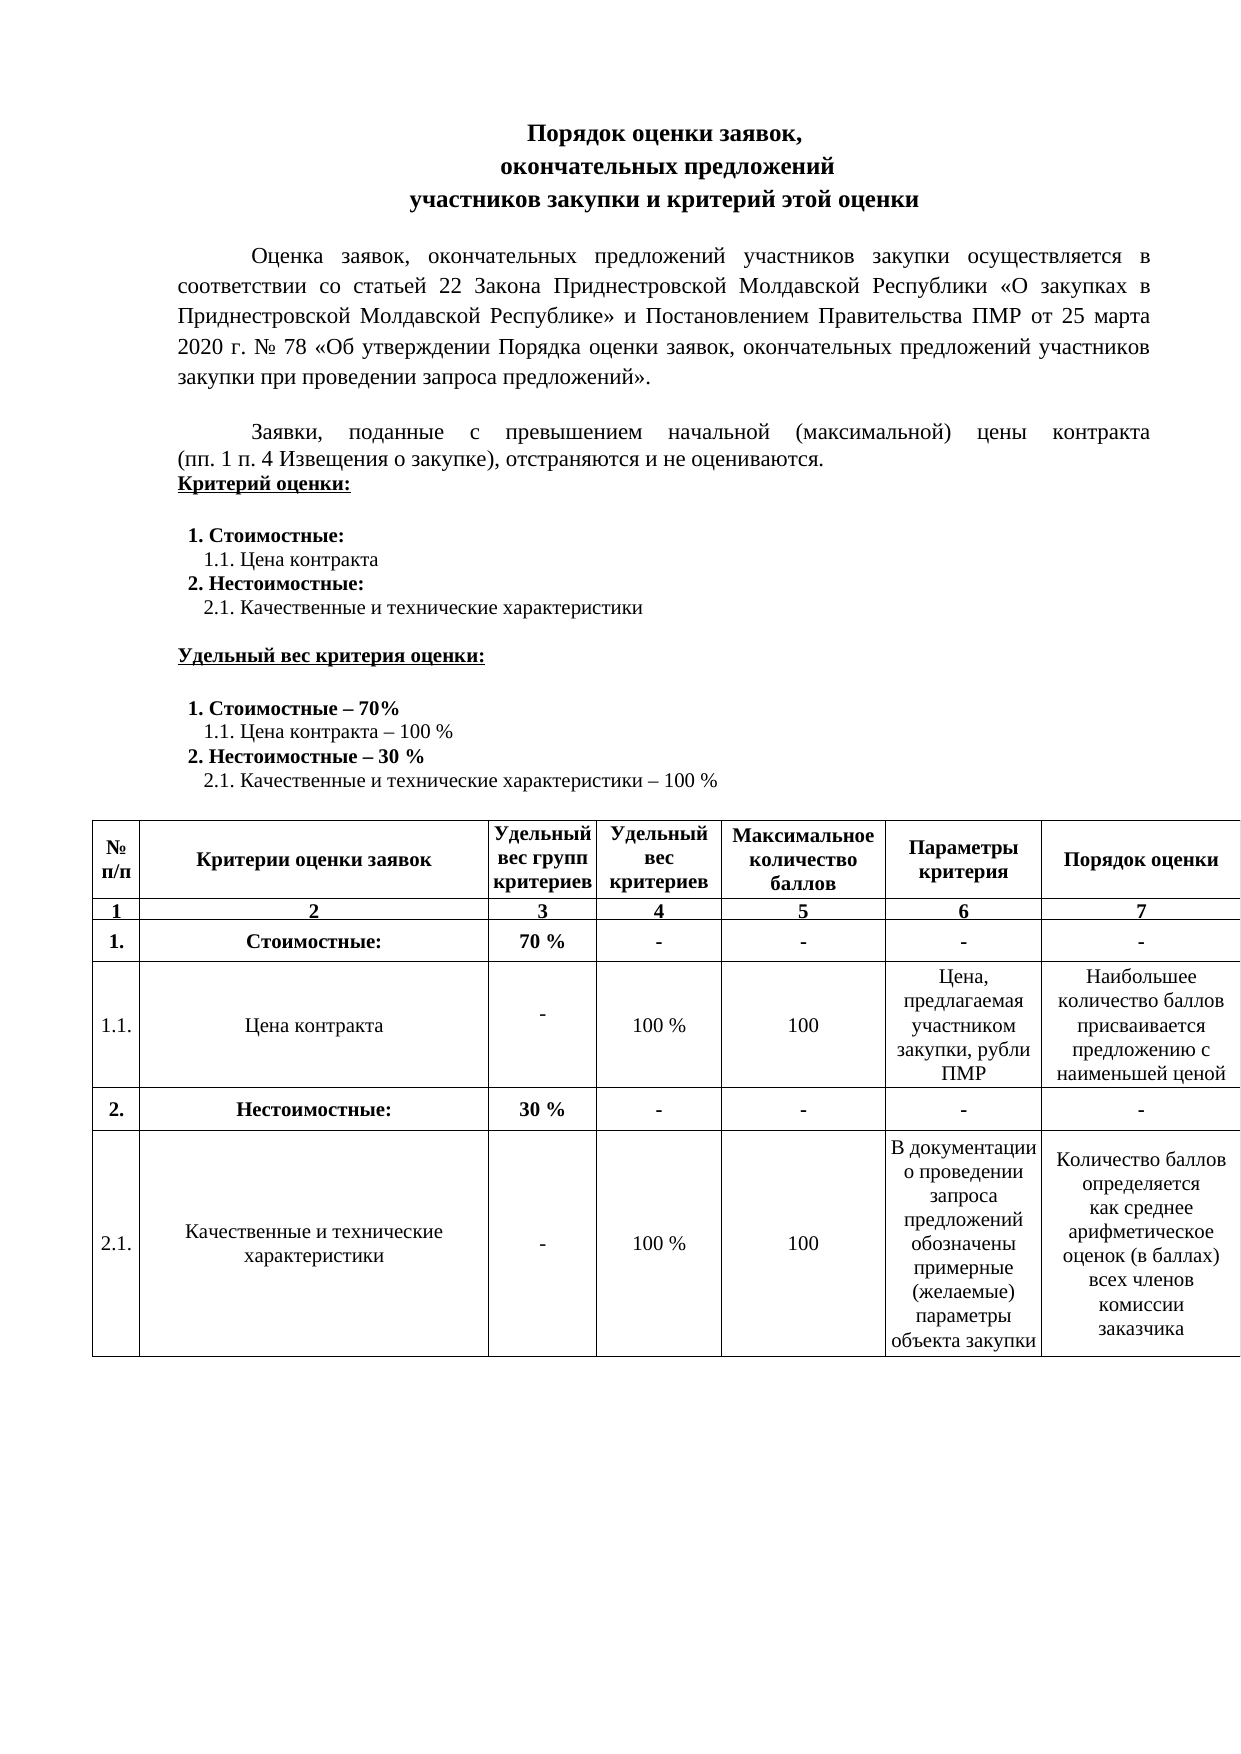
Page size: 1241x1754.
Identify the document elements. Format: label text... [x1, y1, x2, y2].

table_cell 2 [140, 899, 488, 919]
table_cell - [886, 920, 1041, 961]
text 1.1. Цена контракта – 100 % [177, 719, 1152, 743]
text Заявки, поданные с превышением начальной (максимальной) цены контракта (пп. 1 п. 4 Извещения о закупке), отстраняются и не оцениваются. [177, 418, 1152, 471]
table_cell 1.1. [93, 962, 139, 1087]
table_cell Наибольшее количество баллов присваивается предложению с наименьшей ценой [1042, 962, 1240, 1087]
table_cell 70 % [489, 920, 596, 961]
table_cell 100 [722, 962, 885, 1087]
table_cell 1 [93, 899, 139, 919]
text окончательных предложений [177, 151, 1152, 180]
table_cell Цена, предлагаемая участником закупки, рубли ПМР [886, 962, 1041, 1087]
table_cell 2. [93, 1088, 139, 1130]
text Удельный вес критерия оценки: [177, 643, 1152, 667]
table_header Удельный вес критериев оценки в группе [597, 821, 721, 898]
text Критерий оценки: [177, 471, 1152, 495]
table_cell - [489, 962, 596, 1087]
table_header Критерии оценки заявок [140, 821, 488, 898]
text 2.1. Качественные и технические характеристики [177, 595, 1152, 619]
table_cell Цена контракта [140, 962, 488, 1087]
text 2.1. Качественные и технические характеристики – 100 % [177, 768, 1152, 792]
table_cell 100 % [597, 1131, 721, 1356]
text 1.1. Цена контракта [177, 547, 1152, 571]
table_cell 30 % [489, 1088, 596, 1130]
text 1. Стоимостные: [177, 523, 1152, 547]
text 1. Стоимостные – 70% [177, 695, 1152, 719]
table_header Порядок оценки [1042, 821, 1240, 898]
table_cell Количество баллов определяется как среднее арифметическое оценок (в баллах) всех членов комиссии заказчика [1042, 1131, 1240, 1356]
table_cell 1. [93, 920, 139, 961]
table_cell - [1042, 1088, 1240, 1130]
table_cell 2.1. [93, 1131, 139, 1356]
table_header Удельный вес групп критериев оценки [489, 821, 596, 898]
table_cell 100 [722, 1131, 885, 1356]
table_cell 5 [722, 899, 885, 919]
table_cell Нестоимостные: [140, 1088, 488, 1130]
text Оценка заявок, окончательных предложений участников закупки осуществляется в соответствии со статьей 22 Закона Приднестровской Молдавской Республики «О закупках в Приднестровской Молдавской Республике» и Постановлением Правительства ПМР от 25 марта 2020 г. № 78 «Об утверждении Порядка оценки заявок, окончательных предложений участников закупки при проведении запроса предложений». [177, 242, 1152, 389]
table_cell - [489, 1131, 596, 1356]
table_cell 3 [489, 899, 596, 919]
text участников закупки и критерий этой оценки [177, 184, 1152, 213]
table_cell - [597, 1088, 721, 1130]
table_header Максимальное количество баллов [722, 821, 885, 898]
table_cell 6 [886, 899, 1041, 919]
table_cell - [722, 1088, 885, 1130]
table_cell 100 % [597, 962, 721, 1087]
table_cell - [722, 920, 885, 961]
table_cell - [597, 920, 721, 961]
table_cell - [1042, 920, 1240, 961]
text 2. Нестоимостные: [177, 571, 1152, 595]
table_cell В документации о проведении запроса предложений обозначены примерные (желаемые) параметры объекта закупки [886, 1131, 1041, 1356]
table_cell 4 [597, 899, 721, 919]
text 2. Нестоимостные – 30 % [177, 743, 1152, 768]
table_header № п/п [93, 821, 139, 898]
table_cell - [886, 1088, 1041, 1130]
table_cell Качественные и технические характеристики [140, 1131, 488, 1356]
text Порядок оценки заявок, [177, 118, 1152, 147]
table_cell Стоимостные: [140, 920, 488, 961]
table_header Параметры критерия [886, 821, 1041, 898]
table_cell 7 [1042, 899, 1240, 919]
